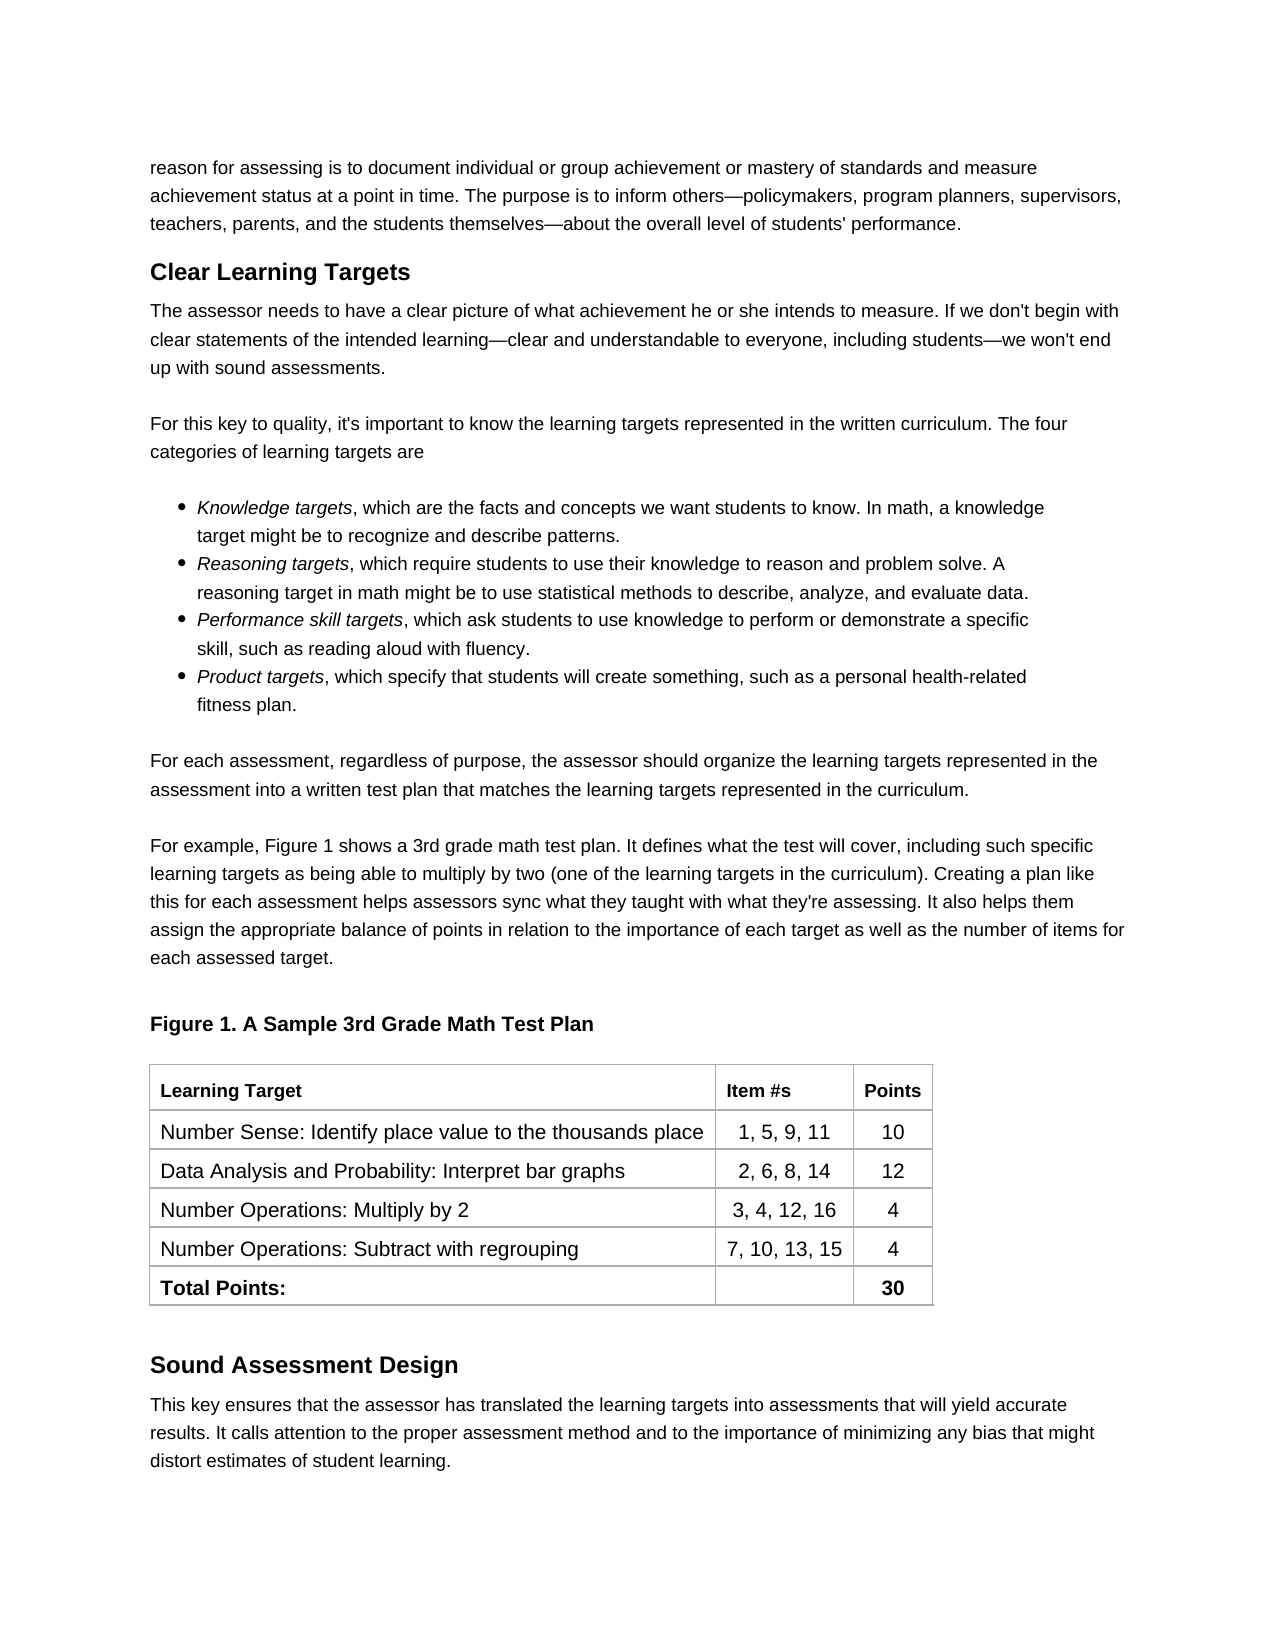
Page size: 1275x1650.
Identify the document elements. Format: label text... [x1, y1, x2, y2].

table_cell 30 [854, 1267, 932, 1304]
list Product targets, which specify that students will create something, such as a personal health-related fitness plan. [178, 659, 1069, 716]
text Sound Assessment Design [150, 1351, 1125, 1379]
table_cell [716, 1267, 853, 1304]
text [150, 150, 1125, 234]
list Performance skill targets, which ask students to use knowledge to perform or demonstrate a specific skill, such as reading aloud with fluency. [178, 603, 1069, 659]
table_cell 4 [854, 1189, 932, 1226]
table_header Learning Target [150, 1065, 715, 1109]
table_cell Total Points: [150, 1267, 715, 1304]
table_cell 7, 10, 13, 15 [716, 1228, 853, 1265]
text For each assessment, regardless of purpose, the assessor should organize the learning targets represented in the assessment into a written test plan that matches the learning targets represented in the curriculum. [150, 744, 1125, 800]
table_header Item #s [716, 1065, 853, 1109]
table_cell Number Operations: Subtract with regrouping [150, 1228, 715, 1265]
text The assessor needs to have a clear picture of what achievement he or she intends to measure. If we don't begin with clear statements of the intended learning—clear and understandable to everyone, including students—we won't end up with sound assessments. [150, 294, 1125, 378]
text Clear Learning Targets [150, 258, 1125, 286]
table_cell 2, 6, 8, 14 [716, 1150, 853, 1187]
text For this key to quality, it's important to know the learning targets represented in the written curriculum. The four categories of learning targets are [150, 406, 1125, 462]
table_cell 10 [854, 1111, 932, 1148]
list Knowledge targets, which are the facts and concepts we want students to know. In math, a knowledge target might be to recognize and describe patterns. [178, 491, 1069, 547]
table_cell 3, 4, 12, 16 [716, 1189, 853, 1226]
table_cell Number Operations: Multiply by 2 [150, 1189, 715, 1226]
table_cell Data Analysis and Probability: Interpret bar graphs [150, 1150, 715, 1187]
text This key ensures that the assessor has translated the learning targets into assessments that will yield accurate results. It calls attention to the proper assessment method and to the importance of minimizing any bias that might distort estimates of student learning. [150, 1387, 1125, 1471]
list Reasoning targets, which require students to use their knowledge to reason and problem solve. A reasoning target in math might be to use statistical methods to describe, analyze, and evaluate data. [178, 547, 1069, 603]
table_cell 4 [854, 1228, 932, 1265]
table_header Points [854, 1065, 932, 1109]
table_cell Number Sense: Identify place value to the thousands place [150, 1111, 715, 1148]
table_cell 1, 5, 9, 11 [716, 1111, 853, 1148]
text Figure 1. A Sample 3rd Grade Math Test Plan [150, 1009, 1125, 1036]
table_cell 12 [854, 1150, 932, 1187]
text For example, Figure 1 shows a 3rd grade math test plan. It defines what the test will cover, including such specific learning targets as being able to multiply by two (one of the learning targets in the curriculum). Creating a plan like this for each assessment helps assessors sync what they taught with what they're assessing. It also helps them assign the appropriate balance of points in relation to the importance of each target as well as the number of items for each assessed target. [150, 828, 1125, 969]
